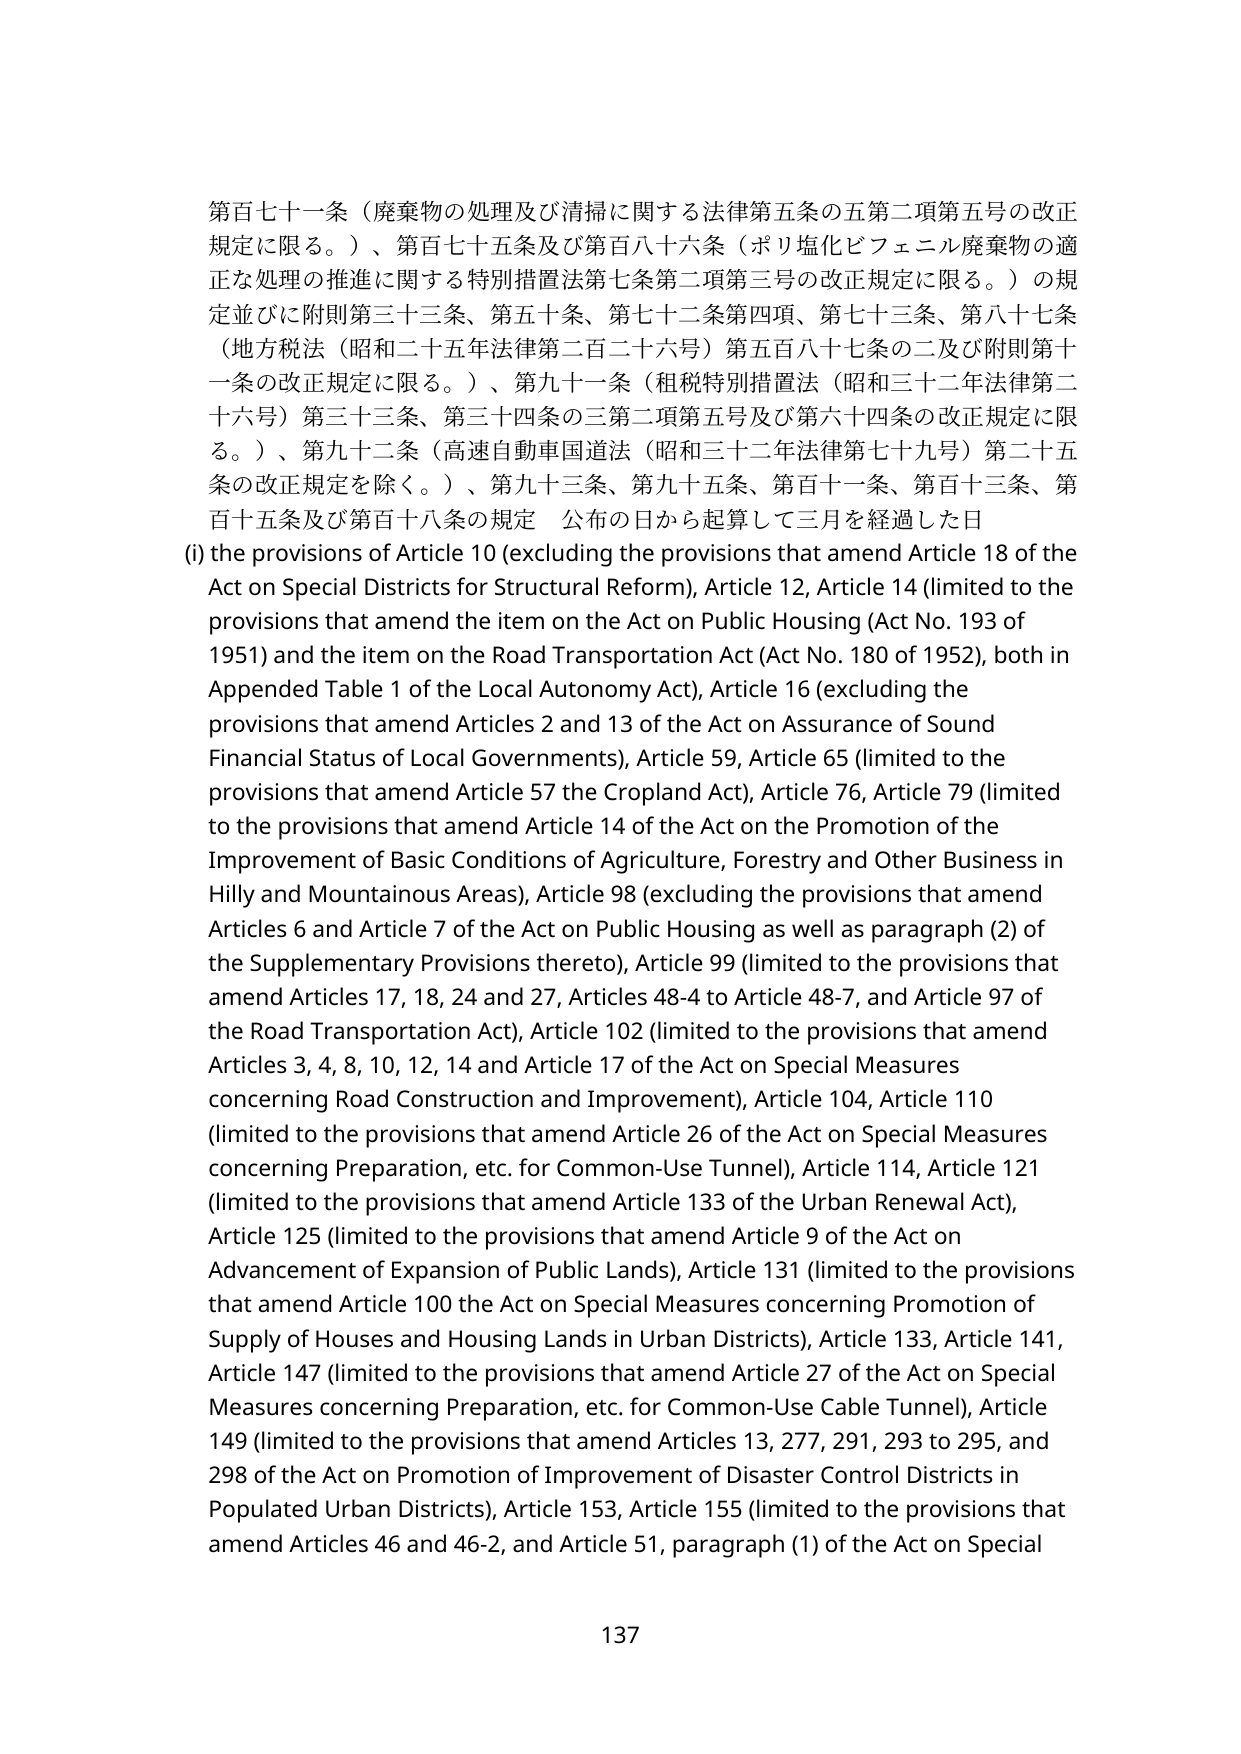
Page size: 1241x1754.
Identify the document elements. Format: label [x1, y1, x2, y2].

text [184, 194, 1079, 535]
text [184, 535, 1079, 1560]
